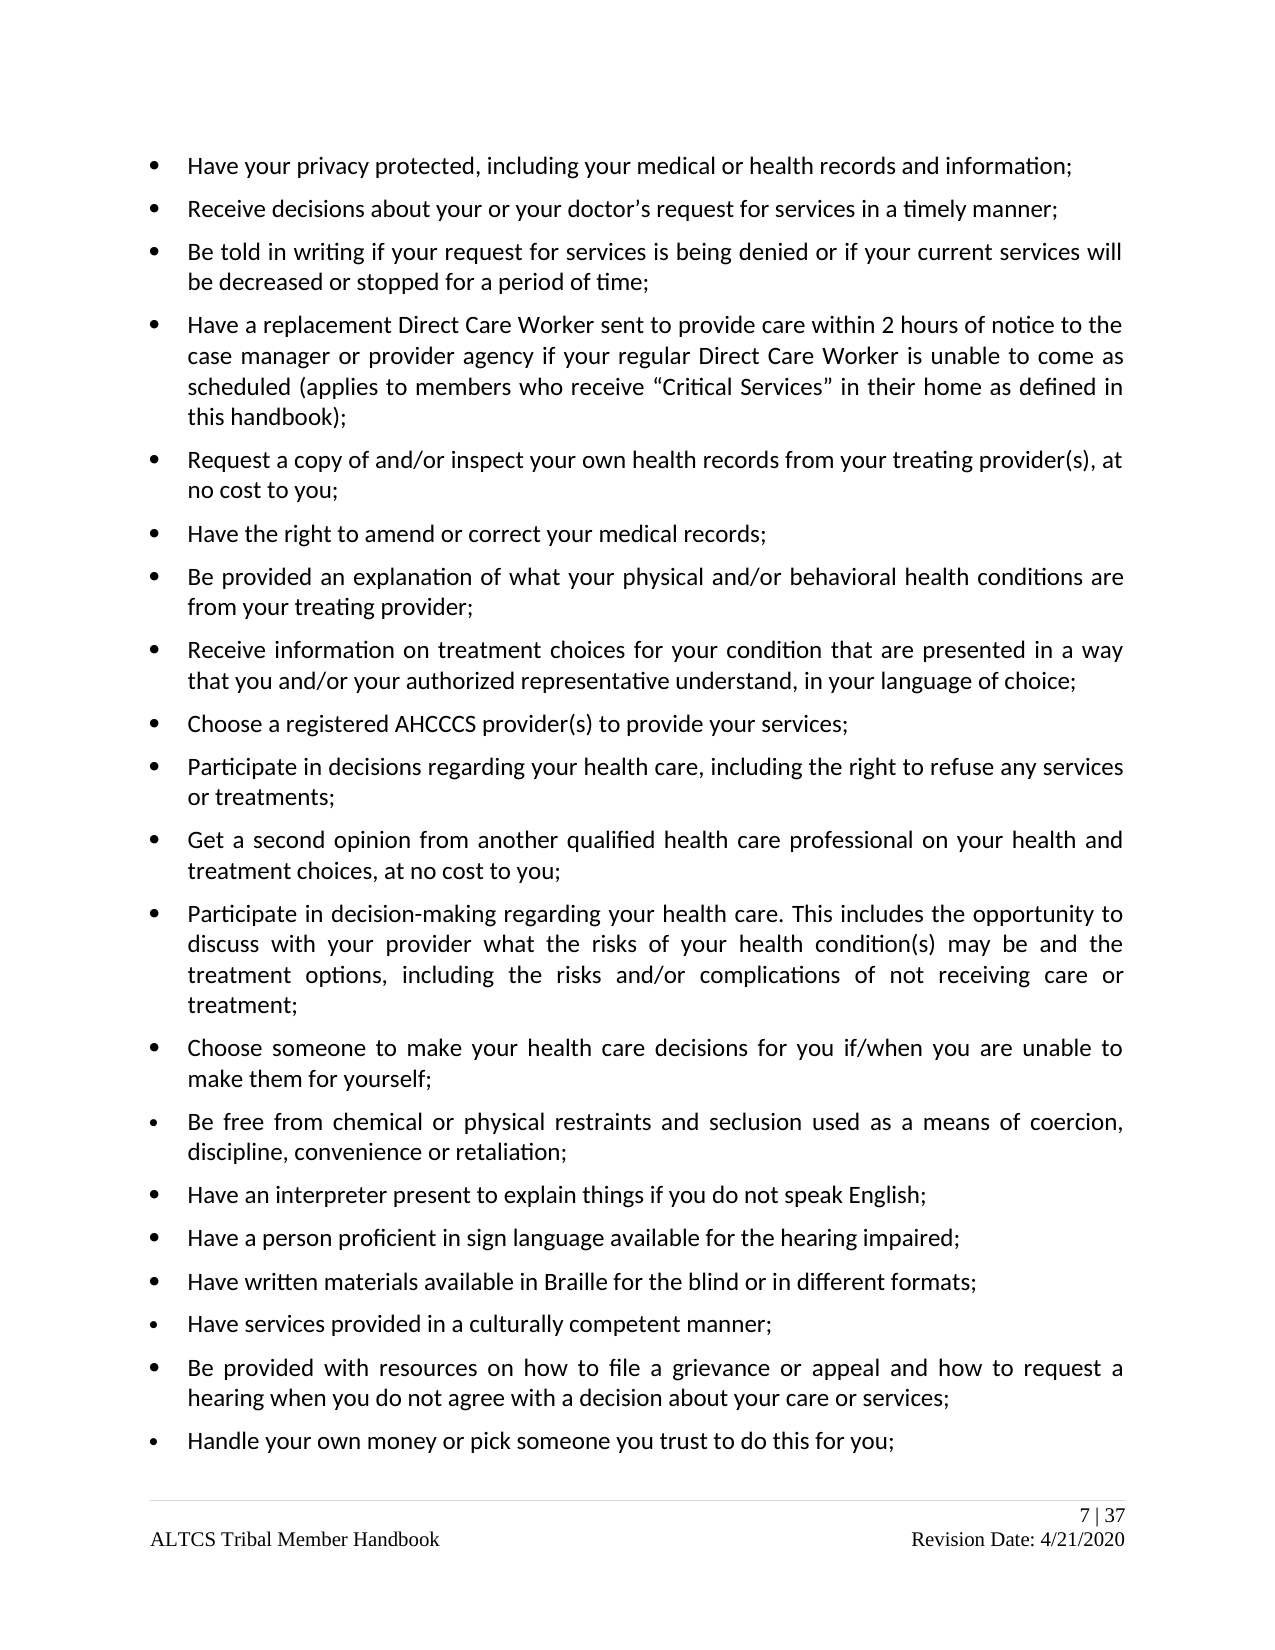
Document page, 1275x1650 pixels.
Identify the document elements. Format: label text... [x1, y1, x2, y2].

list Choose a registered AHCCCS provider(s) to provide your services; [150, 708, 1125, 738]
list Have a replacement Direct Care Worker sent to provide care within 2 hours of notice to the case manager or provider agency if your regular Direct Care Worker is unable to come as scheduled (applies to members who receive “Critical Services” in their home as defined in this handbook); [150, 309, 1125, 432]
list Have an interpreter present to explain things if you do not speak English; [150, 1179, 1125, 1210]
list Receive decisions about your or your doctor’s request for services in a timely manner; [150, 193, 1125, 223]
list Have written materials available in Braille for the blind or in different formats; [150, 1266, 1125, 1296]
list Receive information on treatment choices for your condition that are presented in a way that you and/or your authorized representative understand, in your language of choice; [150, 634, 1125, 695]
list Be free from chemical or physical restraints and seclusion used as a means of coercion, discipline, convenience or retaliation; [150, 1106, 1125, 1167]
list Choose someone to make your health care decisions for you if/when you are unable to make them for yourself; [150, 1032, 1125, 1093]
list Be told in writing if your request for services is being denied or if your current services will be decreased or stopped for a period of time; [150, 236, 1125, 297]
list Participate in decision-making regarding your health care. This includes the opportunity to discuss with your provider what the risks of your health condition(s) may be and the treatment options, including the risks and/or complications of not receiving care or treatment; [150, 898, 1125, 1020]
list Get a second opinion from another qualified health care professional on your health and treatment choices, at no cost to you; [150, 824, 1125, 885]
list Have your privacy protected, including your medical or health records and information; [150, 150, 1125, 181]
list Handle your own money or pick someone you trust to do this for you; [150, 1425, 1125, 1456]
list Be provided an explanation of what your physical and/or behavioral health conditions are from your treating provider; [150, 561, 1125, 622]
list Be provided with resources on how to file a grievance or appeal and how to request a hearing when you do not agree with a decision about your care or services; [150, 1352, 1125, 1413]
list Have services provided in a culturally competent manner; [150, 1309, 1125, 1339]
list Have a person proficient in sign language available for the hearing impaired; [150, 1223, 1125, 1253]
list Request a copy of and/or inspect your own health records from your treating provider(s), at no cost to you; [150, 444, 1125, 505]
list Have the right to amend or correct your medical records; [150, 518, 1125, 548]
list Participate in decisions regarding your health care, including the right to refuse any services or treatments; [150, 751, 1125, 812]
